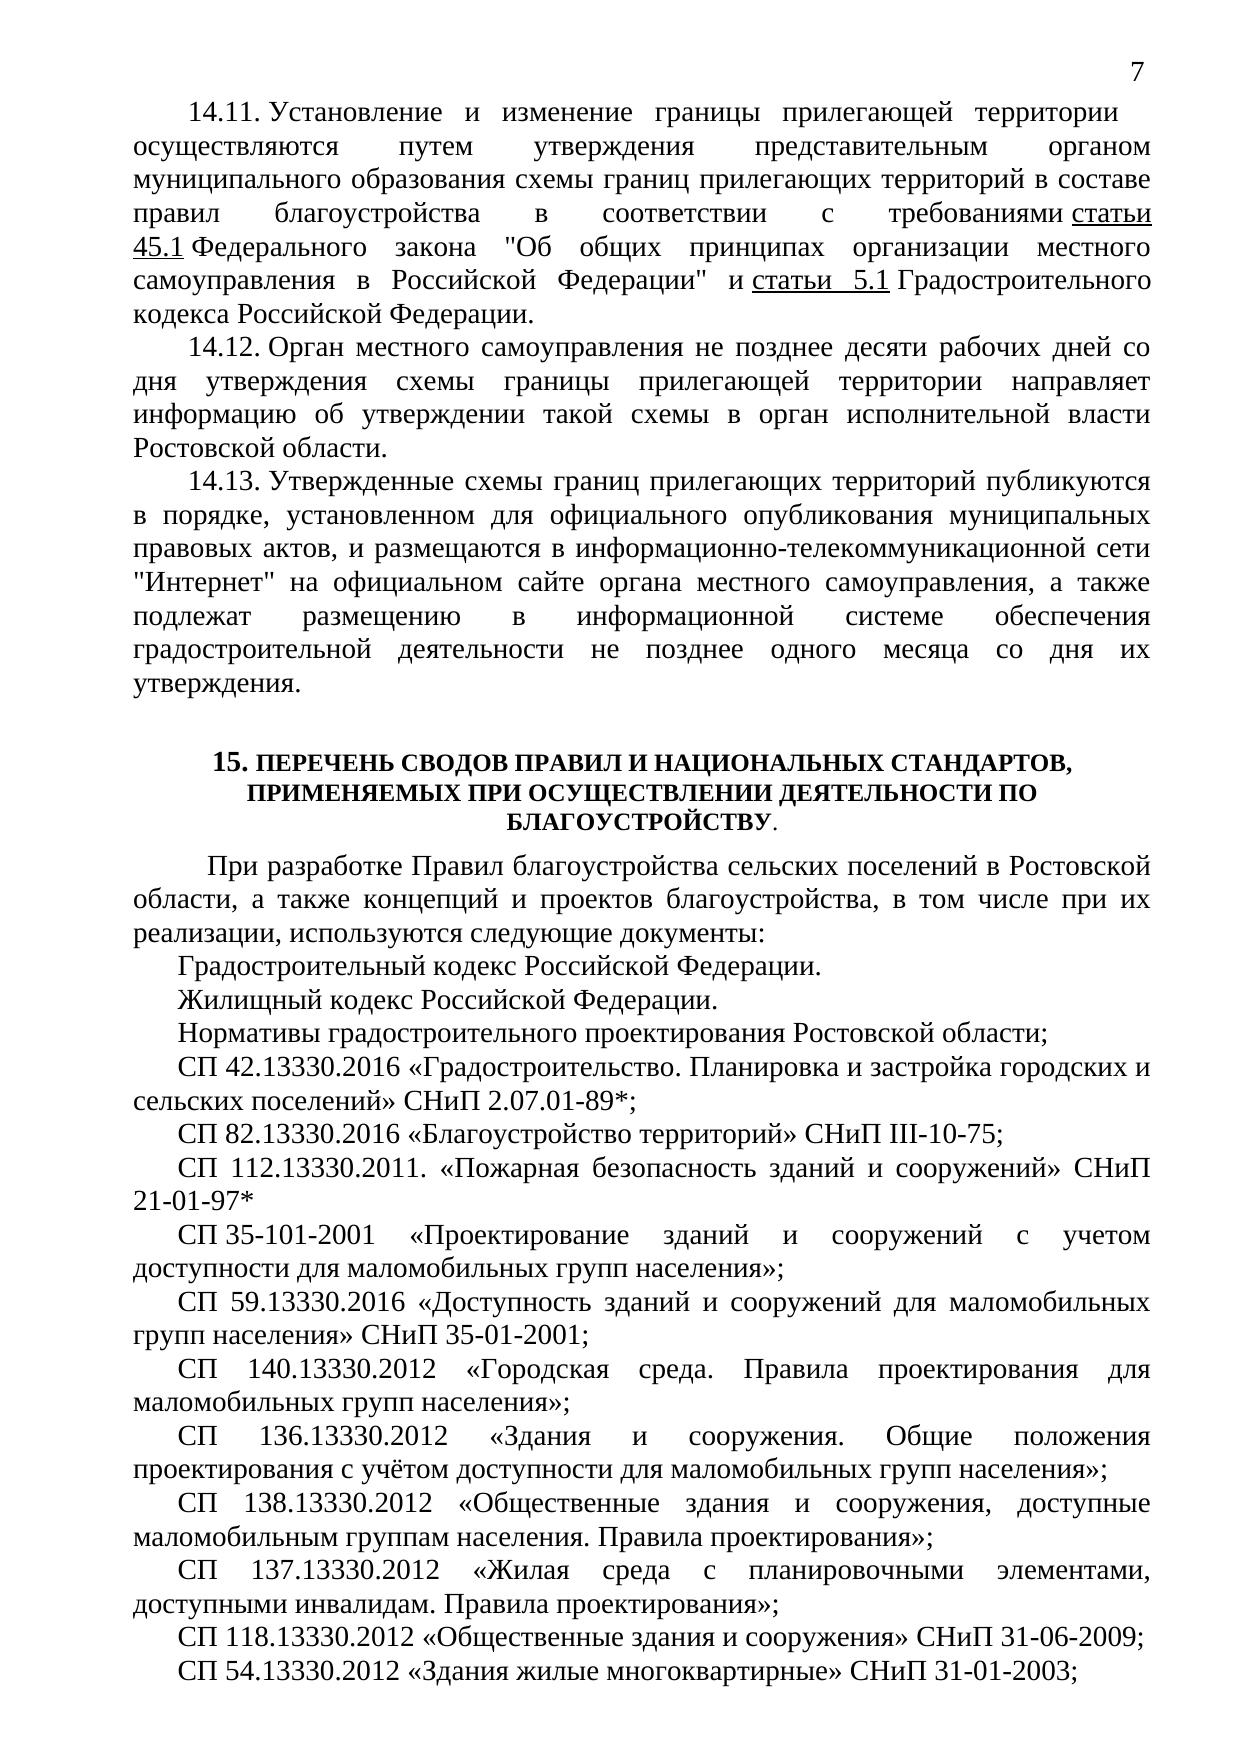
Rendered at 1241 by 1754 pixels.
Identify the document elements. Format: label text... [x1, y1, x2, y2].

text СП 140.13330.2012 «Городская среда. Правила проектирования для маломобильных групп населения»; [133, 1351, 1152, 1418]
text СП 59.13330.2016 «Доступность зданий и сооружений для маломобильных групп населения» СНиП 35-01-2001; [133, 1284, 1152, 1351]
text СП 35-101-2001 «Проектирование зданий и сооружений с учетом доступности для маломобильных групп населения»; [133, 1217, 1152, 1284]
text 14.12. Орган местного самоуправления не позднее десяти рабочих дней со дня утверждения схемы границы прилегающей территории направляет информацию об утверждении такой схемы в орган исполнительной власти Ростовской области. [133, 329, 1152, 463]
text СП 42.13330.2016 «Градостроительство. Планировка и застройка городских и сельских поселений» СНиП 2.07.01-89*; [133, 1049, 1152, 1116]
text СП 137.13330.2012 «Жилая среда с планировочными элементами, доступными инвалидам. Правила проектирования»; [133, 1552, 1152, 1619]
text СП 54.13330.2012 «Здания жилые многоквартирные» СНиП 31-01-2003; [133, 1653, 1152, 1686]
text 14.13. Утвержденные схемы границ прилегающих территорий публикуются в порядке, установленном для официального опубликования муниципальных правовых актов, и размещаются в информационно-телекоммуникационной сети "Интернет" на официальном сайте органа местного самоуправления, а также подлежат размещению в информационной системе обеспечения градостроительной деятельности не позднее одного месяца со дня их утверждения. [133, 463, 1152, 698]
text 14.11. Установление и изменение границы прилегающей территории осуществляются путем утверждения представительным органом муниципального образования схемы границ прилегающих территорий в составе правил благоустройства в соответствии с требованиями статьи 45.1 Федерального закона "Об общих принципах организации местного самоуправления в Российской Федерации" и статьи 5.1 Градостроительного кодекса Российской Федерации. [133, 94, 1152, 329]
text СП 118.13330.2012 «Общественные здания и сооружения» СНиП 31-06-2009; [133, 1619, 1152, 1653]
text СП 82.13330.2016 «Благоустройство территорий» СНиП III-10-75; [133, 1116, 1152, 1150]
text СП 136.13330.2012 «Здания и сооружения. Общие положения проектирования с учётом доступности для маломобильных групп населения»; [133, 1418, 1152, 1485]
text Нормативы градостроительного проектирования Ростовской области; [133, 1016, 1152, 1049]
text СП 138.13330.2012 «Общественные здания и сооружения, доступные маломобильным группам населения. Правила проектирования»; [133, 1485, 1152, 1552]
text Градостроительный кодекс Российской Федерации. [133, 948, 1152, 982]
text При разработке Правил благоустройства сельских поселений в Ростовской области, а также концепций и проектов благоустройства, в том числе при их реализации, используются следующие документы: [133, 848, 1152, 948]
text Жилищный кодекс Российской Федерации. [133, 982, 1152, 1016]
text СП 112.13330.2011. «Пожарная безопасность зданий и сооружений» СНиП 21-01-97* [133, 1150, 1152, 1217]
text 15. ПЕРЕЧЕНЬ СВОДОВ ПРАВИЛ И НАЦИОНАЛЬНЫХ СТАНДАРТОВ, ПРИМЕНЯЕМЫХ ПРИ ОСУЩЕСТВЛЕНИИ ДЕЯТЕЛЬНОСТИ ПО БЛАГОУСТРОЙСТВУ. [133, 744, 1152, 835]
